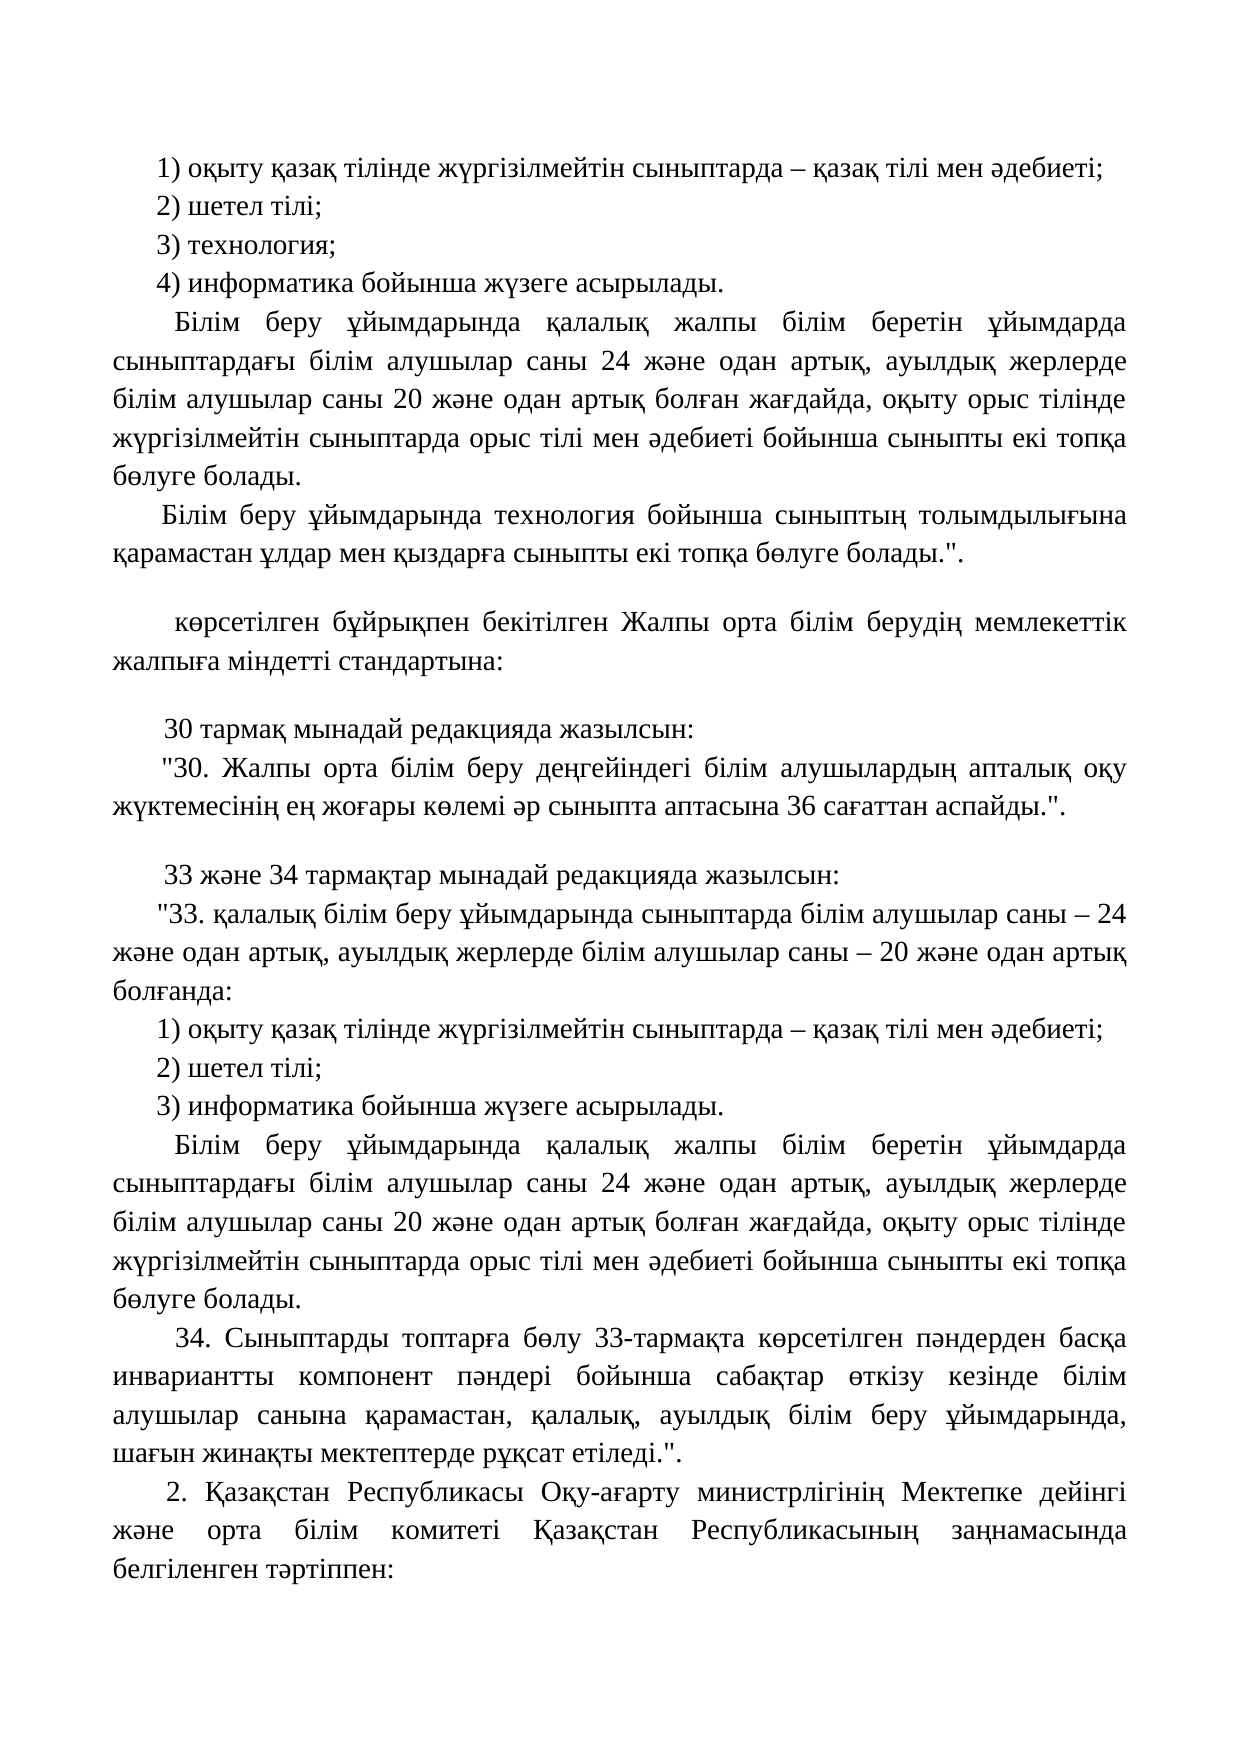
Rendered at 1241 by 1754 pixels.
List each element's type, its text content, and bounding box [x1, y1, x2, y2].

text Білім беру ұйымдарында технология бойынша сыныптың толымдылығына қарамастан ұлдар мен қыздарға сыныпты екі топқа бөлуге болады.". [112, 497, 1128, 569]
text 2) шетел тілі; [112, 1050, 1128, 1083]
text "33. қалалық білім беру ұйымдарында сыныптарда білім алушылар саны – 24 және одан артық, ауылдық жерлерде білім алушылар саны – 20 және одан артық болғанда: [112, 896, 1128, 1006]
text 30 тармақ мынадай редакцияда жазылсын: [112, 711, 1128, 745]
text 3) технология; [112, 227, 1128, 261]
text 1) оқыту қазақ тілінде жүргізілмейтін сыныптарда – қазақ тілі мен әдебиеті; [112, 150, 1128, 183]
text 34. Сыныптарды топтарға бөлу 33-тармақта көрсетілген пәндерден басқа инвариантты компонент пәндері бойынша сабақтар өткізу кезінде білім алушылар санына қарамастан, қалалық, ауылдық білім беру ұйымдарында, шағын жинақты мектептерде рұқсат етіледі.". [112, 1320, 1128, 1469]
text 2) шетел тілі; [112, 188, 1128, 222]
text 3) информатика бойынша жүзеге асырылады. [112, 1088, 1128, 1122]
text 2. Қазақстан Республикасы Оқу-ағарту министрлігінің Мектепке дейінгі және орта білім комитеті Қазақстан Республикасының заңнамасында белгіленген тәртiппен: [112, 1474, 1128, 1584]
text көрсетілген бұйрықпен бекітілген Жалпы орта білім берудің мемлекеттік жалпыға міндетті стандартына: [112, 604, 1128, 676]
text 33 және 34 тармақтар мынадай редакцияда жазылсын: [112, 857, 1128, 891]
text "30. Жалпы орта білім беру деңгейіндегі білім алушылардың апталық оқу жүктемесінің ең жоғары көлемі әр сыныпта аптасына 36 сағаттан аспайды.". [112, 750, 1128, 822]
text 1) оқыту қазақ тілінде жүргізілмейтін сыныптарда – қазақ тілі мен әдебиеті; [112, 1011, 1128, 1045]
text 4) информатика бойынша жүзеге асырылады. [112, 266, 1128, 299]
